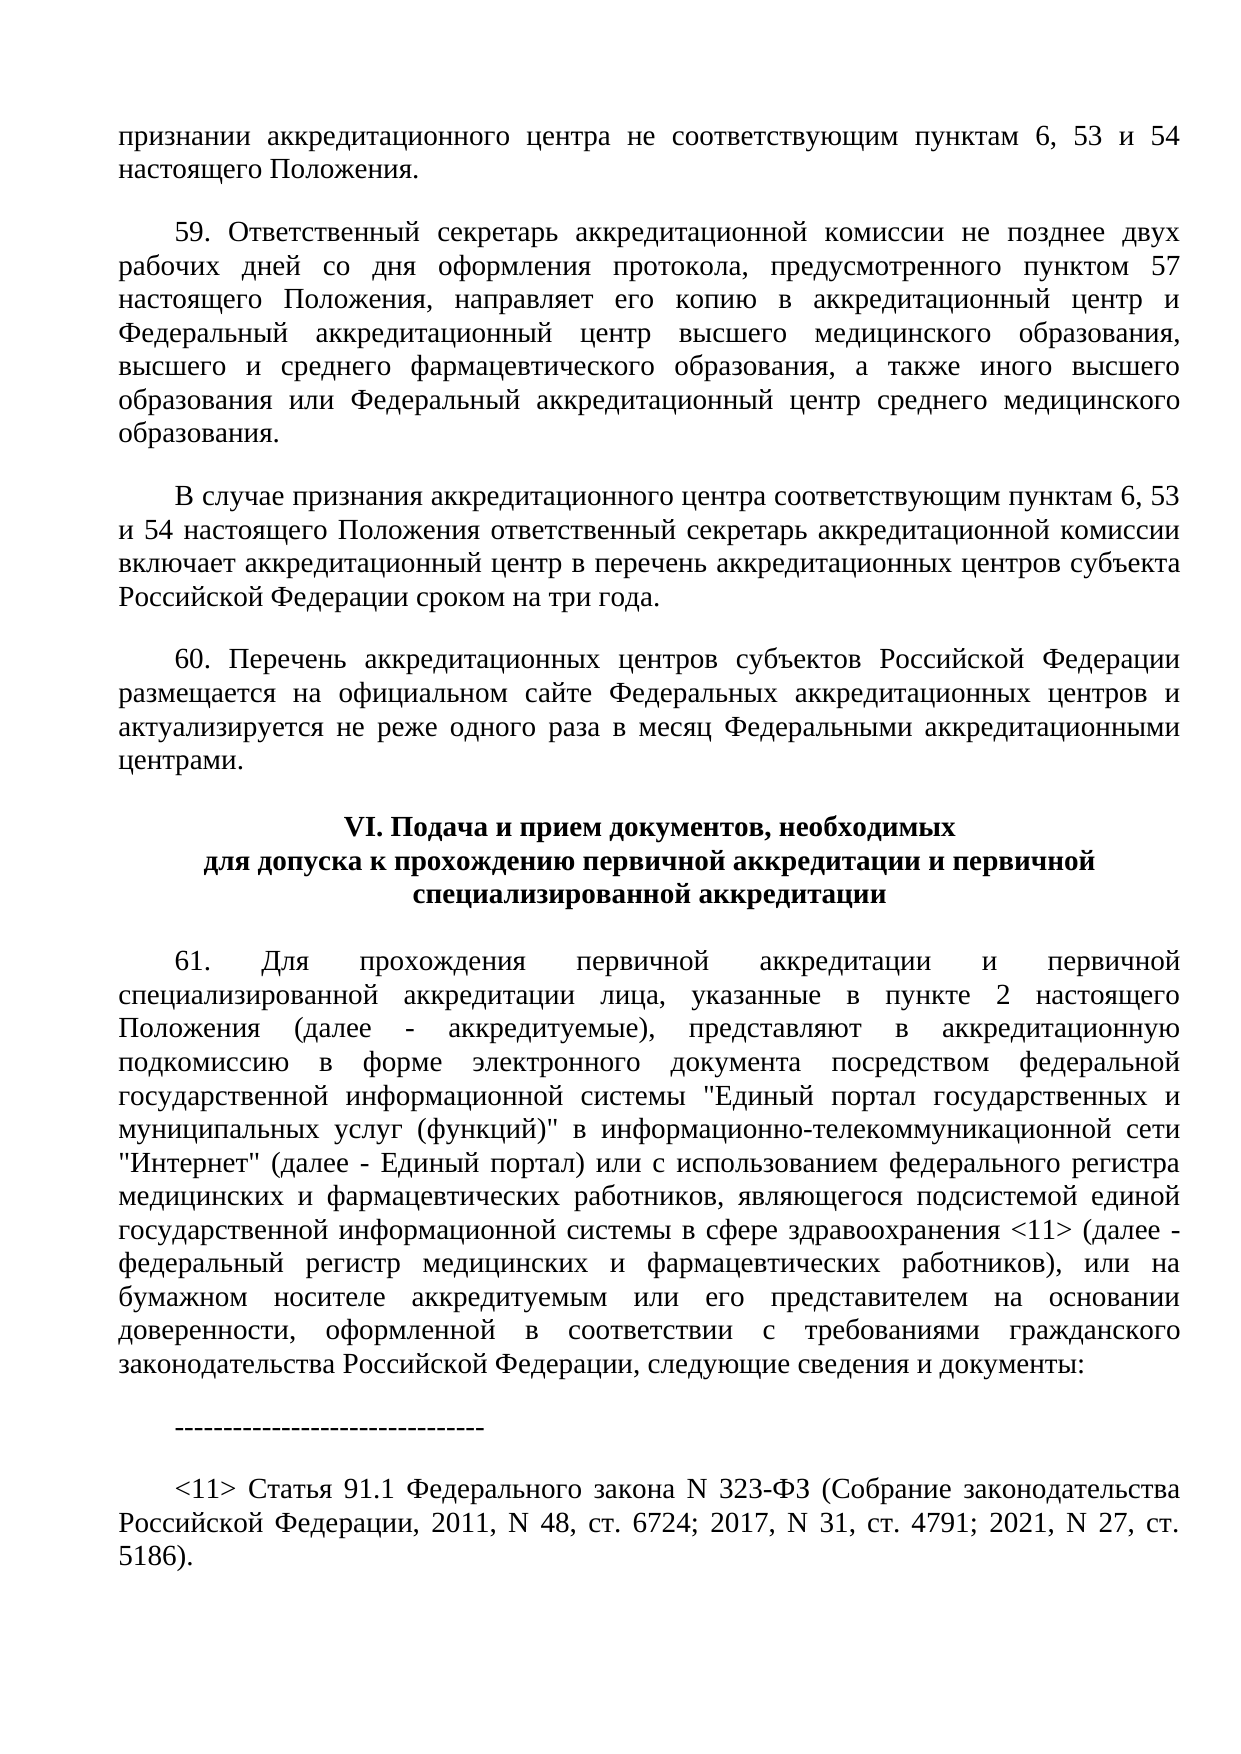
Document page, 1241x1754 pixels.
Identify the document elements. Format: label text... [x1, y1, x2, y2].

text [118, 118, 1181, 185]
text 61. Для прохождения первичной аккредитации и первичной специализированной аккредитации лица, указанные в пункте 2 настоящего Положения (далее - аккредитуемые), представляют в аккредитационную подкомиссию в форме электронного документа посредством федеральной государственной информационной системы "Единый портал государственных и муниципальных услуг (функций)" в информационно-телекоммуникационной сети "Интернет" (далее - Единый портал) или с использованием федерального регистра медицинских и фармацевтических работников, являющегося подсистемой единой государственной информационной системы в сфере здравоохранения <11> (далее - федеральный регистр медицинских и фармацевтических работников), или на бумажном носителе аккредитуемым или его представителем на основании доверенности, оформленной в соответствии с требованиями гражданского законодательства Российской Федерации, следующие сведения и документы: [118, 943, 1181, 1379]
title специализированной аккредитации [118, 876, 1181, 910]
title VI. Подача и прием документов, необходимых [118, 809, 1181, 843]
text 59. Ответственный секретарь аккредитационной комиссии не позднее двух рабочих дней со дня оформления протокола, предусмотренного пунктом 57 настоящего Положения, направляет его копию в аккредитационный центр и Федеральный аккредитационный центр высшего медицинского образования, высшего и среднего фармацевтического образования, а также иного высшего образования или Федеральный аккредитационный центр среднего медицинского образования. [118, 214, 1181, 449]
text В случае признания аккредитационного центра соответствующим пунктам 6, 53 и 54 настоящего Положения ответственный секретарь аккредитационной комиссии включает аккредитационный центр в перечень аккредитационных центров субъекта Российской Федерации сроком на три года. [118, 478, 1181, 612]
text -------------------------------- [118, 1409, 1181, 1442]
text 60. Перечень аккредитационных центров субъектов Российской Федерации размещается на официальном сайте Федеральных аккредитационных центров и актуализируется не реже одного раза в месяц Федеральными аккредитационными центрами. [118, 642, 1181, 776]
text <11> Статья 91.1 Федерального закона N 323-ФЗ (Собрание законодательства Российской Федерации, 2011, N 48, ст. 6724; 2017, N 31, ст. 4791; 2021, N 27, ст. 5186). [118, 1471, 1181, 1572]
title для допуска к прохождению первичной аккредитации и первичной [118, 843, 1181, 876]
